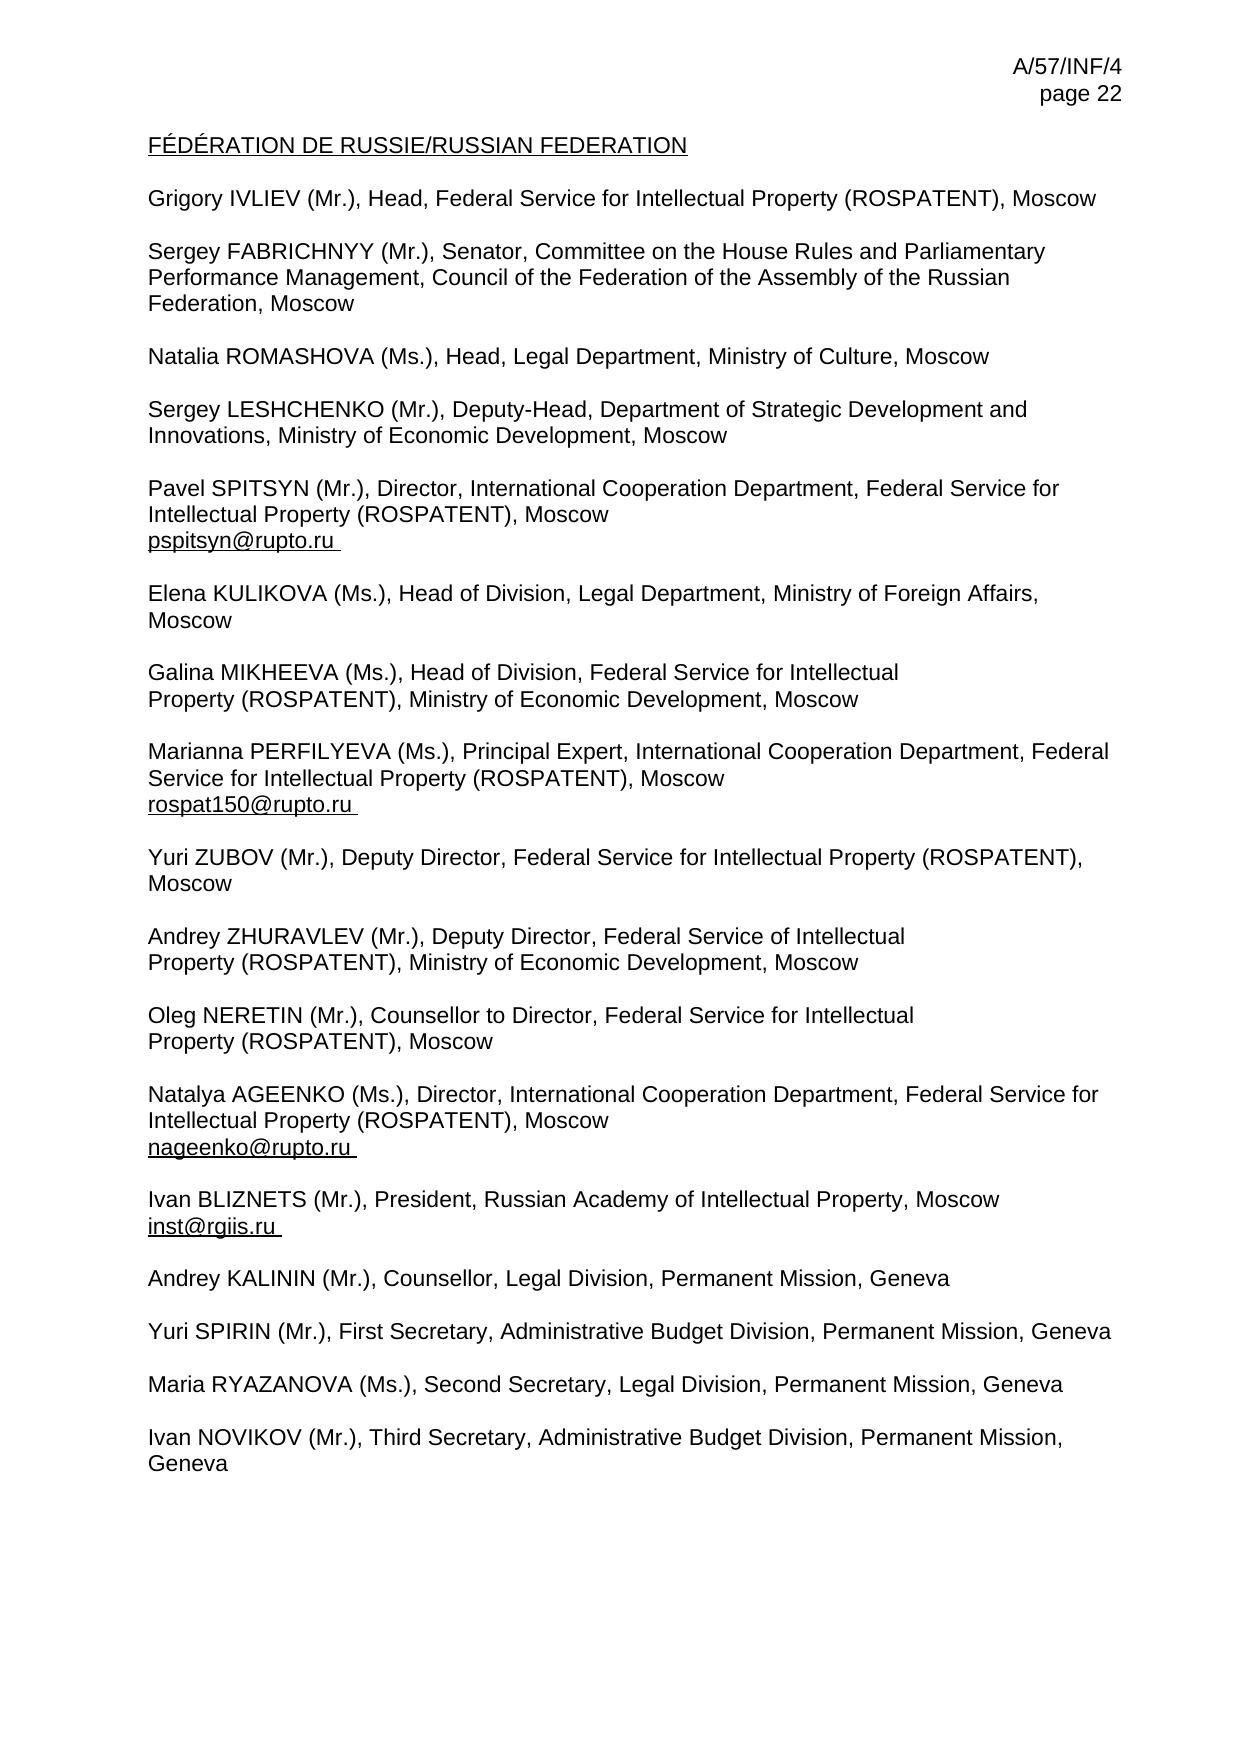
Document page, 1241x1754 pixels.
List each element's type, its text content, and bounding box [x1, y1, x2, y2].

text Galina MIKHEEVA (Ms.), Head of Division, Federal Service for Intellectual Property (ROSPATENT), Ministry of Economic Development, Moscow [148, 659, 1122, 712]
text Elena KULIKOVA (Ms.), Head of Division, Legal Department, Ministry of Foreign Affairs, Moscow [148, 580, 1122, 633]
text Yuri ZUBOV (Mr.), Deputy Director, Federal Service for Intellectual Property (ROSPATENT), Moscow [148, 844, 1122, 896]
text Ivan BLIZNETS (Mr.), President, Russian Academy of Intellectual Property, Moscow [148, 1186, 1122, 1213]
text Andrey KALININ (Mr.), Counsellor, Legal Division, Permanent Mission, Geneva [148, 1265, 1122, 1292]
text Grigory IVLIEV (Mr.), Head, Federal Service for Intellectual Property (ROSPATENT), Moscow [148, 185, 1122, 211]
text Maria RYAZANOVA (Ms.), Second Secretary, Legal Division, Permanent Mission, Geneva [148, 1371, 1122, 1397]
text Andrey ZHURAVLEV (Mr.), Deputy Director, Federal Service of Intellectual Property (ROSPATENT), Ministry of Economic Development, Moscow [148, 923, 1122, 976]
text Sergey FABRICHNYY (Mr.), Senator, Committee on the House Rules and Parliamentary Performance Management, Council of the Federation of the Assembly of the Russian Federation, Moscow [148, 238, 1122, 317]
text Sergey LESHCHENKO (Mr.), Deputy-Head, Department of Strategic Development and Innovations, Ministry of Economic Development, Moscow [148, 396, 1122, 448]
text Natalya AGEENKO (Ms.), Director, International Cooperation Department, Federal Service for Intellectual Property (ROSPATENT), Moscow [148, 1081, 1122, 1134]
text rospat150@rupto.ru [148, 791, 1122, 817]
text nageenko@rupto.ru [148, 1134, 1122, 1160]
text Oleg NERETIN (Mr.), Counsellor to Director, Federal Service for Intellectual Property (ROSPATENT), Moscow [148, 1002, 1122, 1054]
text Ivan NOVIKOV (Mr.), Third Secretary, Administrative Budget Division, Permanent Mission, Geneva [148, 1423, 1122, 1476]
text inst@rgiis.ru [148, 1213, 1122, 1239]
text Pavel SPITSYN (Mr.), Director, International Cooperation Department, Federal Service for Intellectual Property (ROSPATENT), Moscow [148, 475, 1122, 527]
text Yuri SPIRIN (Mr.), First Secretary, Administrative Budget Division, Permanent Mission, Geneva [148, 1318, 1122, 1344]
text FÉDÉRATION DE RUSSIE/RUSSIAN FEDERATION [148, 132, 1122, 158]
text Natalia ROMASHOVA (Ms.), Head, Legal Department, Ministry of Culture, Moscow [148, 343, 1122, 369]
text pspitsyn@rupto.ru [148, 527, 1122, 554]
text Marianna PERFILYEVA (Ms.), Principal Expert, International Cooperation Department, Federal Service for Intellectual Property (ROSPATENT), Moscow [148, 738, 1122, 791]
